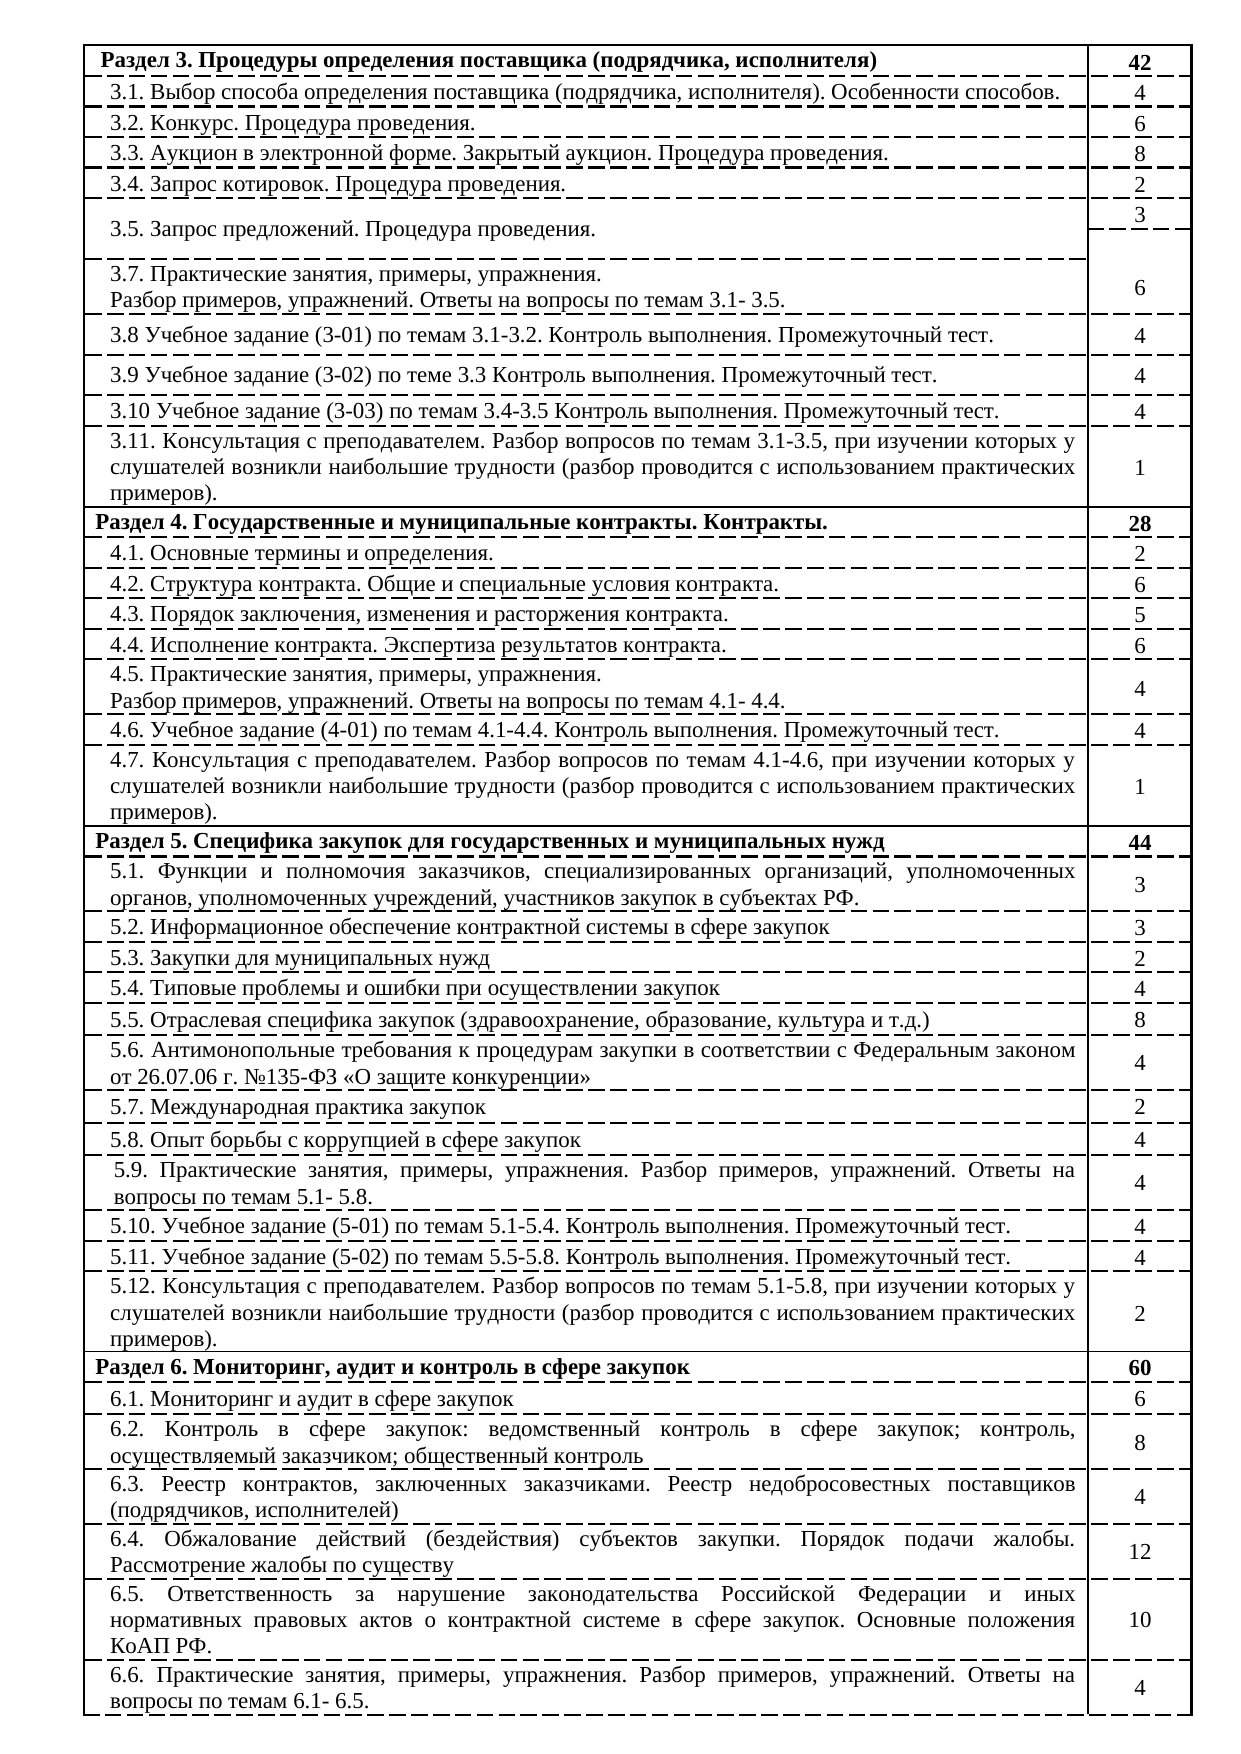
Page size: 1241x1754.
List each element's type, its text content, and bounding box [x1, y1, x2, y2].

table_cell 44 [1089, 827, 1190, 855]
table_cell 5.10. Учебное задание (5-01) по темам 5.1-5.4. Контроль выполнения. Промежуточный тест. [85, 1209, 1087, 1239]
table_cell 6.5. Ответственность за нарушение законодательства Российской Федерации и иных нормативных правовых актов о контрактной системе в сфере закупок. Основные положения КоАП РФ. [85, 1578, 1087, 1659]
table_cell 4 [1089, 713, 1190, 744]
table_cell 4.4. Исполнение контракта. Экспертиза результатов контракта. [85, 628, 1087, 658]
table_cell 3.8 Учебное задание (3-01) по темам 3.1-3.2. Контроль выполнения. Промежуточный тест. [85, 313, 1087, 353]
table_cell 3.3. Аукцион в электронной форме. Закрытый аукцион. Процедура проведения. [85, 136, 1087, 166]
table_cell [1089, 228, 1190, 258]
table_cell 4 [1089, 1659, 1190, 1714]
table_cell 4 [1089, 75, 1190, 105]
table_cell 3 [1089, 910, 1190, 941]
table_cell Раздел 4. Государственные и муниципальные контракты. Контракты. [85, 508, 1087, 536]
table_cell 4 [1089, 1122, 1190, 1154]
table_cell Раздел 6. Мониторинг, аудит и контроль в сфере закупок [85, 1352, 1087, 1381]
table_cell 3.11. Консультация с преподавателем. Разбор вопросов по темам 3.1-3.5, при изучении которых у слушателей возникли наибольшие трудности (разбор проводится с использованием практических примеров). [85, 425, 1087, 506]
table_cell 5.9. Практические занятия, примеры, упражнения. Разбор примеров, упражнений. Ответы на вопросы по темам 5.1- 5.8. [85, 1154, 1087, 1209]
table_cell 6.3. Реестр контрактов, заключенных заказчиками. Реестр недобросовестных поставщиков (подрядчиков, исполнителей) [85, 1468, 1087, 1523]
table_cell 10 [1089, 1578, 1190, 1659]
table_cell 4.1. Основные термины и определения. [85, 536, 1087, 567]
table_cell 5.2. Информационное обеспечение контрактной системы в сфере закупок [85, 910, 1087, 941]
table_cell 5.1. Функции и полномочия заказчиков, специализированных организаций, уполномоченных органов, уполномоченных учреждений, участников закупок в субъектах РФ. [85, 855, 1087, 910]
table_cell 4.5. Практические занятия, примеры, упражнения. Разбор примеров, упражнений. Ответы на вопросы по темам 4.1- 4.4. [85, 658, 1087, 713]
table_cell 5.3. Закупки для муниципальных нужд [85, 941, 1087, 971]
table_cell 4 [1089, 1154, 1190, 1209]
table_cell 5.7. Международная практика закупок [85, 1089, 1087, 1122]
table_cell 5.5. Отраслевая специфика закупок (здравоохранение, образование, культура и т.д.) [85, 1002, 1087, 1034]
table_cell 5.11. Учебное задание (5-02) по темам 5.5-5.8. Контроль выполнения. Промежуточный тест. [85, 1240, 1087, 1270]
table_cell 6 [1089, 628, 1190, 658]
table_cell 4.7. Консультация с преподавателем. Разбор вопросов по темам 4.1-4.6, при изучении которых у слушателей возникли наибольшие трудности (разбор проводится с использованием практических примеров). [85, 744, 1087, 825]
table_cell 8 [1089, 1413, 1190, 1468]
table_cell 5.12. Консультация с преподавателем. Разбор вопросов по темам 5.1-5.8, при изучении которых у слушателей возникли наибольшие трудности (разбор проводится с использованием практических примеров). [85, 1270, 1087, 1351]
table_cell 4 [1089, 313, 1190, 353]
table_cell 2 [1089, 536, 1190, 567]
table_cell Раздел 5. Специфика закупок для государственных и муниципальных нужд [85, 827, 1087, 855]
table_cell 8 [1089, 136, 1190, 166]
table_cell Раздел 3. Процедуры определения поставщика (подрядчика, исполнителя) [85, 46, 1087, 75]
table_cell 3.4. Запрос котировок. Процедура проведения. [85, 166, 1087, 197]
table_cell 6.2. Контроль в сфере закупок: ведомственный контроль в сфере закупок; контроль, осуществляемый заказчиком; общественный контроль [85, 1413, 1087, 1468]
table_cell 6 [1089, 105, 1190, 136]
table_cell 2 [1089, 941, 1190, 971]
table_cell 4.6. Учебное задание (4-01) по темам 4.1-4.4. Контроль выполнения. Промежуточный тест. [85, 713, 1087, 744]
table_cell 3.7. Практические занятия, примеры, упражнения. Разбор примеров, упражнений. Ответы на вопросы по темам 3.1- 3.5. [85, 258, 1087, 313]
table_cell 3.1. Выбор способа определения поставщика (подрядчика, исполнителя). Особенности способов. [85, 75, 1087, 105]
table_cell 3.10 Учебное задание (3-03) по темам 3.4-3.5 Контроль выполнения. Промежуточный тест. [85, 394, 1087, 424]
table_cell 2 [1089, 166, 1190, 197]
table_cell 4 [1089, 658, 1190, 713]
table_cell 4 [1089, 354, 1190, 394]
table_cell 6.6. Практические занятия, примеры, упражнения. Разбор примеров, упражнений. Ответы на вопросы по темам 6.1- 6.5. [85, 1659, 1087, 1714]
table_cell 5.4. Типовые проблемы и ошибки при осуществлении закупок [85, 971, 1087, 1002]
table_cell 6 [1089, 567, 1190, 597]
table_cell 2 [1089, 1089, 1190, 1122]
table_cell 4 [1089, 1240, 1190, 1270]
table_cell 28 [1089, 508, 1190, 536]
table_cell 4 [1089, 1209, 1190, 1239]
table_cell 3 [1089, 197, 1190, 227]
table_cell 8 [1089, 1002, 1190, 1034]
table_cell 60 [1089, 1352, 1190, 1381]
table_cell 4 [1089, 1468, 1190, 1523]
table_cell 1 [1089, 744, 1190, 825]
table_cell 3.5. Запрос предложений. Процедура проведения. [85, 197, 1087, 258]
table_cell 3.9 Учебное задание (3-02) по теме 3.3 Контроль выполнения. Промежуточный тест. [85, 354, 1087, 394]
table_cell 3.2. Конкурс. Процедура проведения. [85, 105, 1087, 136]
table_cell 42 [1089, 46, 1190, 75]
table_cell 4.3. Порядок заключения, изменения и расторжения контракта. [85, 597, 1087, 628]
table_cell 3 [1089, 855, 1190, 910]
table_cell 2 [1089, 1270, 1190, 1351]
table_cell 6.1. Мониторинг и аудит в сфере закупок [85, 1381, 1087, 1413]
table_cell 5 [1089, 597, 1190, 628]
table_cell 5.6. Антимонопольные требования к процедурам закупки в соответствии с Федеральным законом от 26.07.06 г. №135-ФЗ «О защите конкуренции» [85, 1034, 1087, 1089]
table_cell 6.4. Обжалование действий (бездействия) субъектов закупки. Порядок подачи жалобы. Рассмотрение жалобы по существу [85, 1523, 1087, 1578]
table_cell 6 [1089, 258, 1190, 313]
table_cell 4 [1089, 394, 1190, 424]
table_cell 4.2. Структура контракта. Общие и специальные условия контракта. [85, 567, 1087, 597]
table_cell 4 [1089, 971, 1190, 1002]
table_cell 4 [1089, 1034, 1190, 1089]
table_cell 5.8. Опыт борьбы с коррупцией в сфере закупок [85, 1122, 1087, 1154]
table_cell 1 [1089, 425, 1190, 506]
table_cell 12 [1089, 1523, 1190, 1578]
table_cell 6 [1089, 1381, 1190, 1413]
